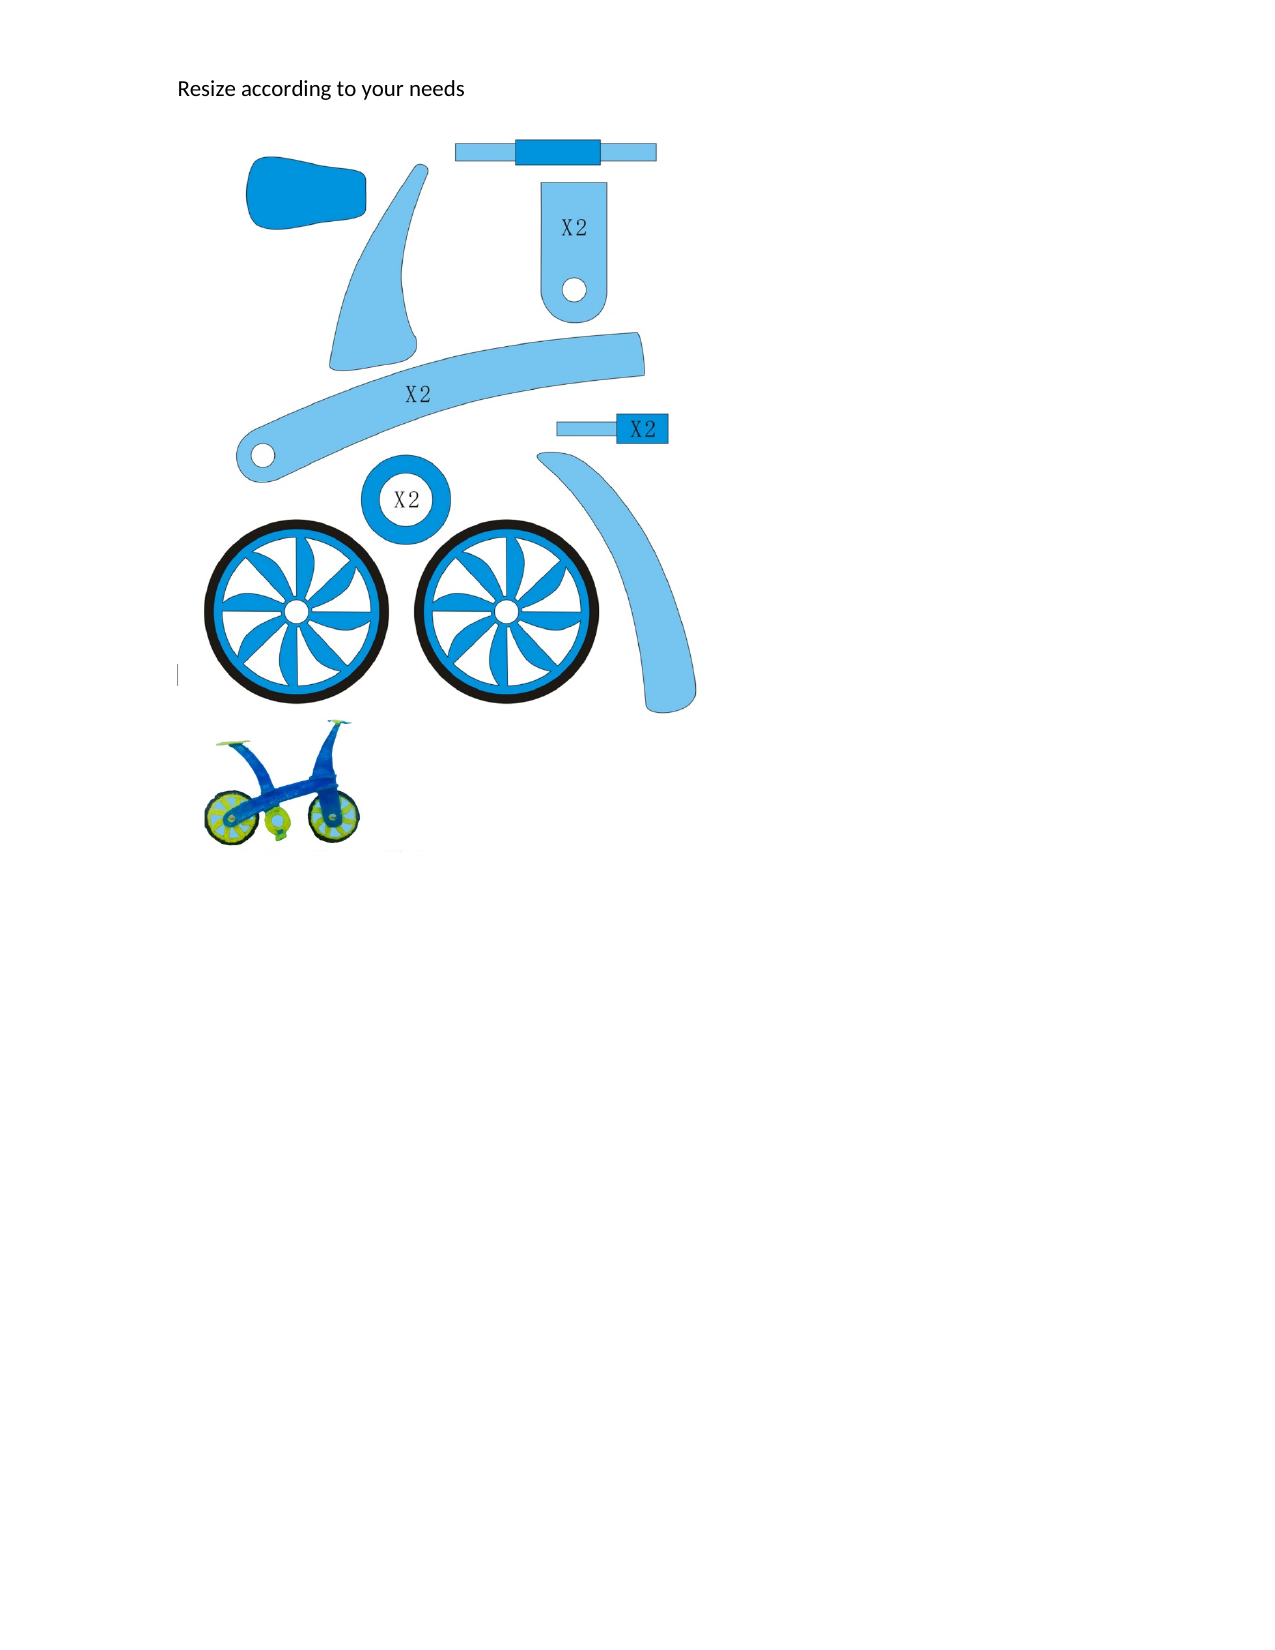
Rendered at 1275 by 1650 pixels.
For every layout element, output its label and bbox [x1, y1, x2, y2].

picture [177, 118, 709, 853]
